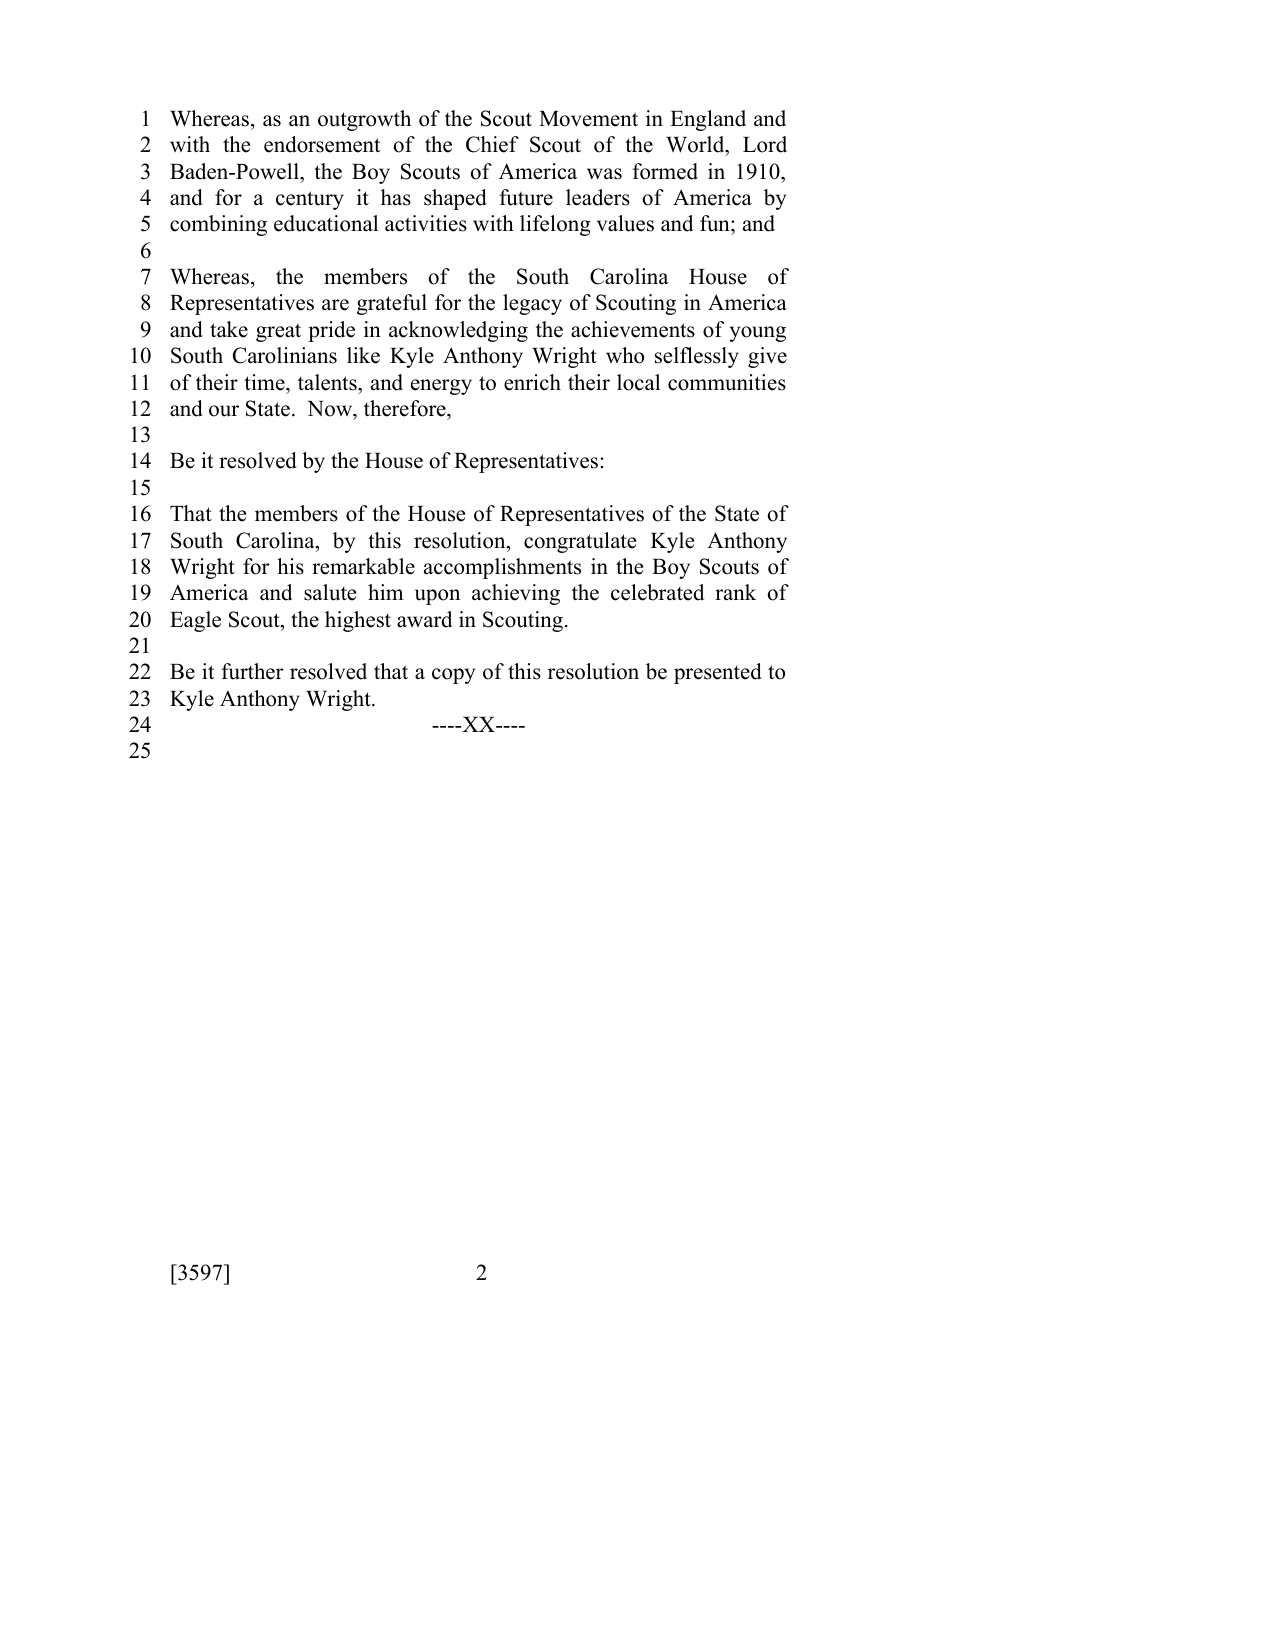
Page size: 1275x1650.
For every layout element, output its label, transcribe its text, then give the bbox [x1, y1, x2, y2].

text Whereas, as an outgrowth of the Scout Movement in England and with the endorsement of the Chief Scout of the World, Lord Baden-Powell, the Boy Scouts of America was formed in 1910, and for a century it has shaped future leaders of America by combining educational activities with lifelong values and fun; and [169, 105, 787, 237]
text Be it further resolved that a copy of this resolution be presented to Kyle Anthony Wright. [169, 658, 787, 711]
text Whereas, the members of the South Carolina House of Representatives are grateful for the legacy of Scouting in America and take great pride in acknowledging the achievements of young South Carolinians like Kyle Anthony Wright who selflessly give of their time, talents, and energy to enrich their local communities and our State. Now, therefore, [169, 263, 787, 421]
text Be it resolved by the House of Representatives: [169, 448, 787, 474]
text ----XX---- [169, 711, 787, 737]
text That the members of the House of Representatives of the State of South Carolina, by this resolution, congratulate Kyle Anthony Wright for his remarkable accomplishments in the Boy Scouts of America and salute him upon achieving the celebrated rank of Eagle Scout, the highest award in Scouting. [169, 500, 787, 632]
